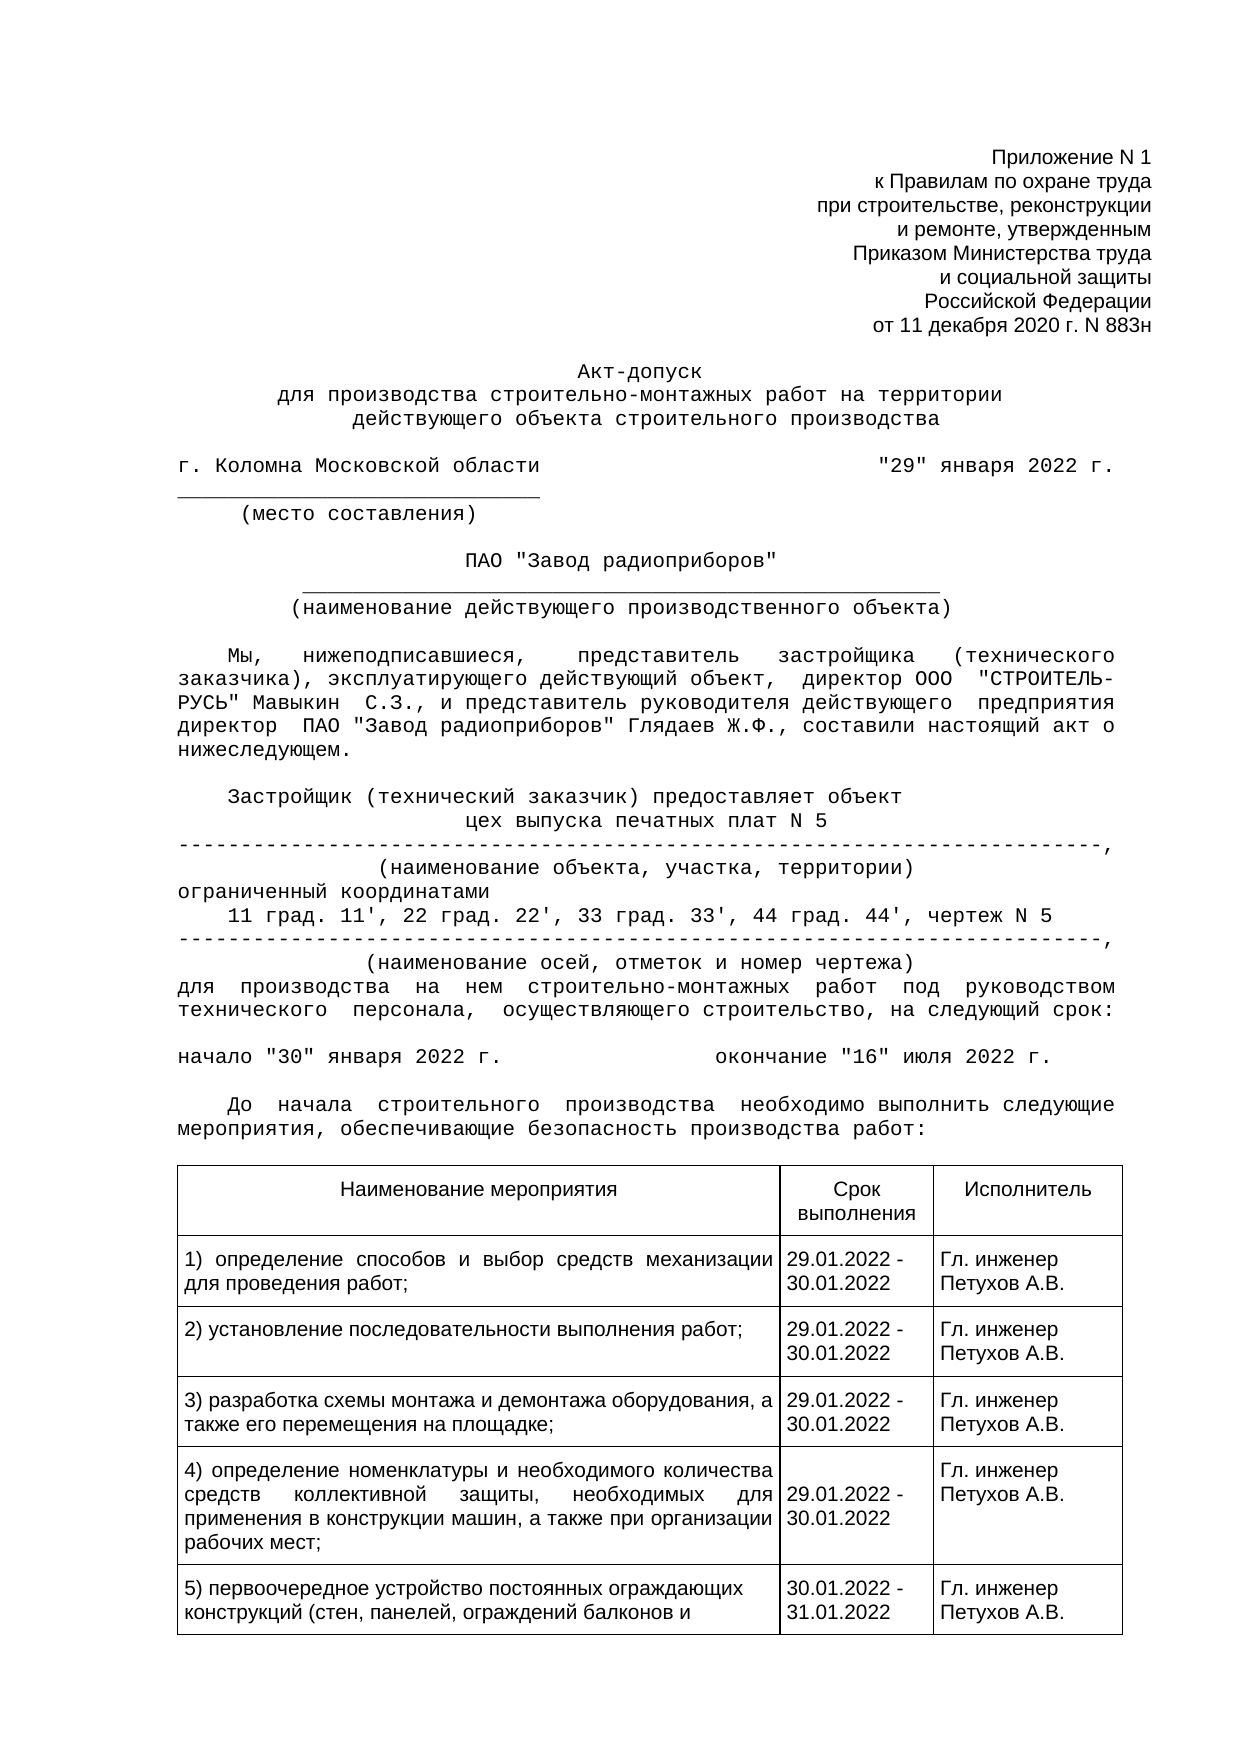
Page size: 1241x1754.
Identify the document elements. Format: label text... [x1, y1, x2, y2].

text Застройщик (технический заказчик) предоставляет объект [177, 786, 1152, 810]
text действующего объекта строительного производства [177, 408, 1152, 432]
text директор ПАО "Завод радиоприборов" Глядаев Ж.Ф., составили настоящий акт о [177, 716, 1152, 739]
text --------------------------------------------------------------------------, [177, 834, 1152, 857]
text (наименование действующего производственного объекта) [177, 597, 1152, 621]
text ограниченный координатами [177, 881, 1152, 905]
text Приказом Министерства труда [177, 241, 1152, 265]
table_cell 29.01.2022 - 30.01.2022 [781, 1377, 933, 1446]
text и социальной защиты [177, 265, 1152, 289]
text _____________________________ [177, 479, 1152, 503]
text 11 град. 11', 22 град. 22', 33 град. 33', 44 град. 44', чертеж N 5 [177, 905, 1152, 928]
text для производства на нем строительно-монтажных работ под руководством [177, 976, 1152, 999]
table_cell Гл. инженер Петухов А.В. [934, 1307, 1122, 1376]
text До начала строительного производства необходимо выполнить следующие [177, 1094, 1152, 1117]
table_cell 1) определение способов и выбор средств механизации для проведения работ; [178, 1236, 779, 1306]
text ПАО "Завод радиоприборов" [177, 550, 1152, 574]
text Мы, нижеподписавшиеся, представитель застройщика (технического [177, 644, 1152, 668]
table_cell 3) разработка схемы монтажа и демонтажа оборудования, а также его перемещения на площадке; [178, 1377, 779, 1446]
table_header Срок выполнения [781, 1166, 933, 1235]
text Акт-допуск [177, 361, 1152, 384]
text Приложение N 1 [177, 145, 1152, 169]
text мероприятия, обеспечивающие безопасность производства работ: [177, 1117, 1152, 1141]
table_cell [178, 1565, 779, 1634]
text нижеследующем. [177, 739, 1152, 763]
table_cell 4) определение номенклатуры и необходимого количества средств коллективной защиты, необходимых для применения в конструкции машин, а также при организации рабочих мест; [178, 1447, 779, 1564]
text к Правилам по охране труда [177, 169, 1152, 193]
table_cell 29.01.2022 - 30.01.2022 [781, 1447, 933, 1564]
text --------------------------------------------------------------------------, [177, 928, 1152, 952]
text РУСЬ" Мавыкин С.З., и представитель руководителя действующего предприятия [177, 692, 1152, 716]
text (наименование объекта, участка, территории) [177, 857, 1152, 881]
text цех выпуска печатных плат N 5 [177, 810, 1152, 834]
text (наименование осей, отметок и номер чертежа) [177, 952, 1152, 976]
table_cell Гл. инженер Петухов А.В. [934, 1377, 1122, 1446]
text для производства строительно-монтажных работ на территории [177, 384, 1152, 408]
text (место составления) [177, 503, 1152, 526]
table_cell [934, 1565, 1122, 1634]
text технического персонала, осуществляющего строительство, на следующий срок: [177, 999, 1152, 1023]
text от 11 декабря 2020 г. N 883н [177, 313, 1152, 337]
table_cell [781, 1565, 933, 1634]
text при строительстве, реконструкции [177, 193, 1152, 217]
table_cell Гл. инженер Петухов А.В. [934, 1447, 1122, 1564]
text Российской Федерации [177, 289, 1152, 313]
table_cell Гл. инженер Петухов А.В. [934, 1236, 1122, 1306]
table_cell 29.01.2022 - 30.01.2022 [781, 1236, 933, 1306]
text ___________________________________________________ [177, 574, 1152, 597]
text г. Коломна Московской области "29" января 2022 г. [177, 455, 1152, 479]
text начало "30" января 2022 г. окончание "16" июля 2022 г. [177, 1047, 1152, 1070]
table_cell 2) установление последовательности выполнения работ; [178, 1307, 779, 1376]
text и ремонте, утвержденным [177, 217, 1152, 241]
table_header Исполнитель [934, 1166, 1122, 1235]
table_header Наименование мероприятия [178, 1166, 779, 1235]
text заказчика), эксплуатирующего действующий объект, директор ООО "СТРОИТЕЛЬ- [177, 668, 1152, 692]
table_cell 29.01.2022 - 30.01.2022 [781, 1307, 933, 1376]
